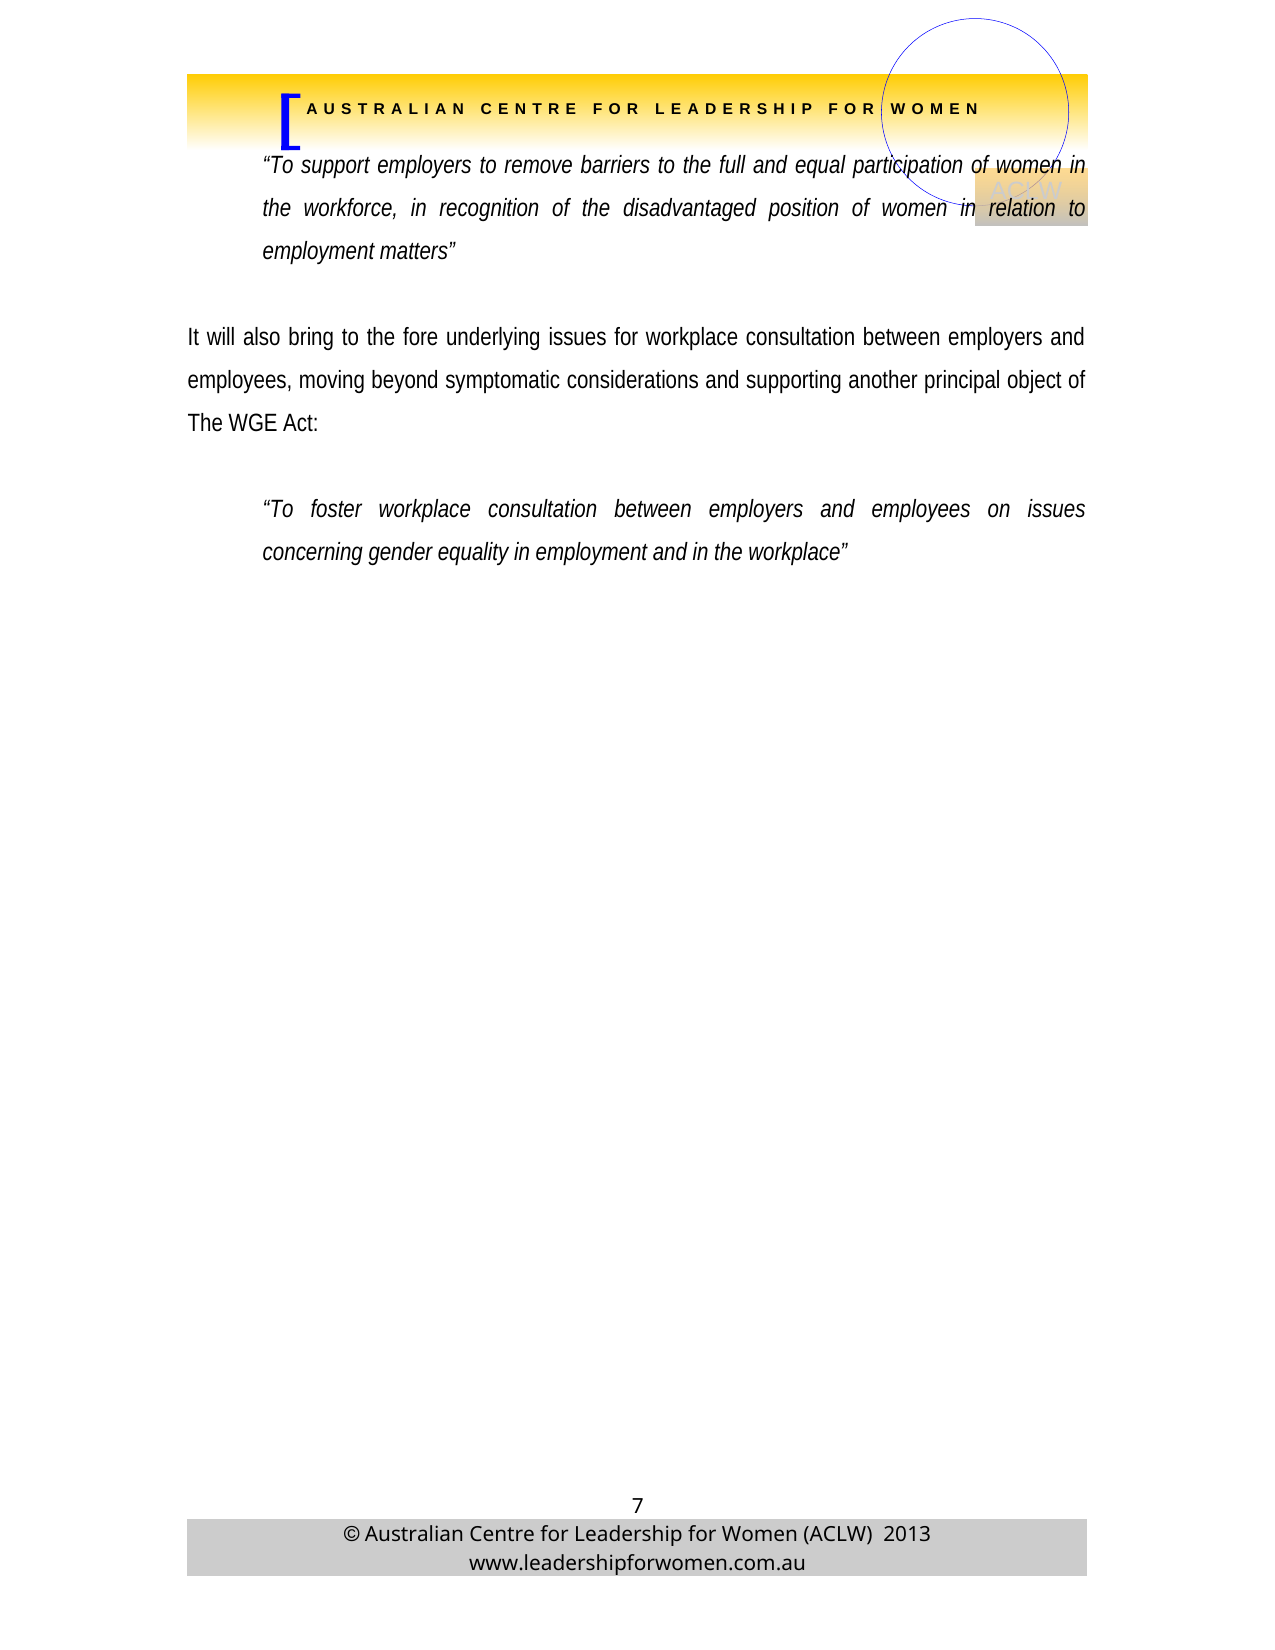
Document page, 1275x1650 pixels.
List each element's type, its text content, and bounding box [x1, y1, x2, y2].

text “To support employers to remove barriers to the full and equal participation of women in the workforce, in recognition of the disadvantaged position of women in relation to employment matters” [262, 150, 1087, 264]
text “To foster workplace consultation between employers and employees on issues concerning gender equality in employment and in the workplace” [262, 493, 1087, 565]
text It will also bring to the fore underlying issues for workplace consultation between employers and employees, moving beyond symptomatic considerations and supporting another principal object of The WGE Act: [187, 322, 1087, 436]
